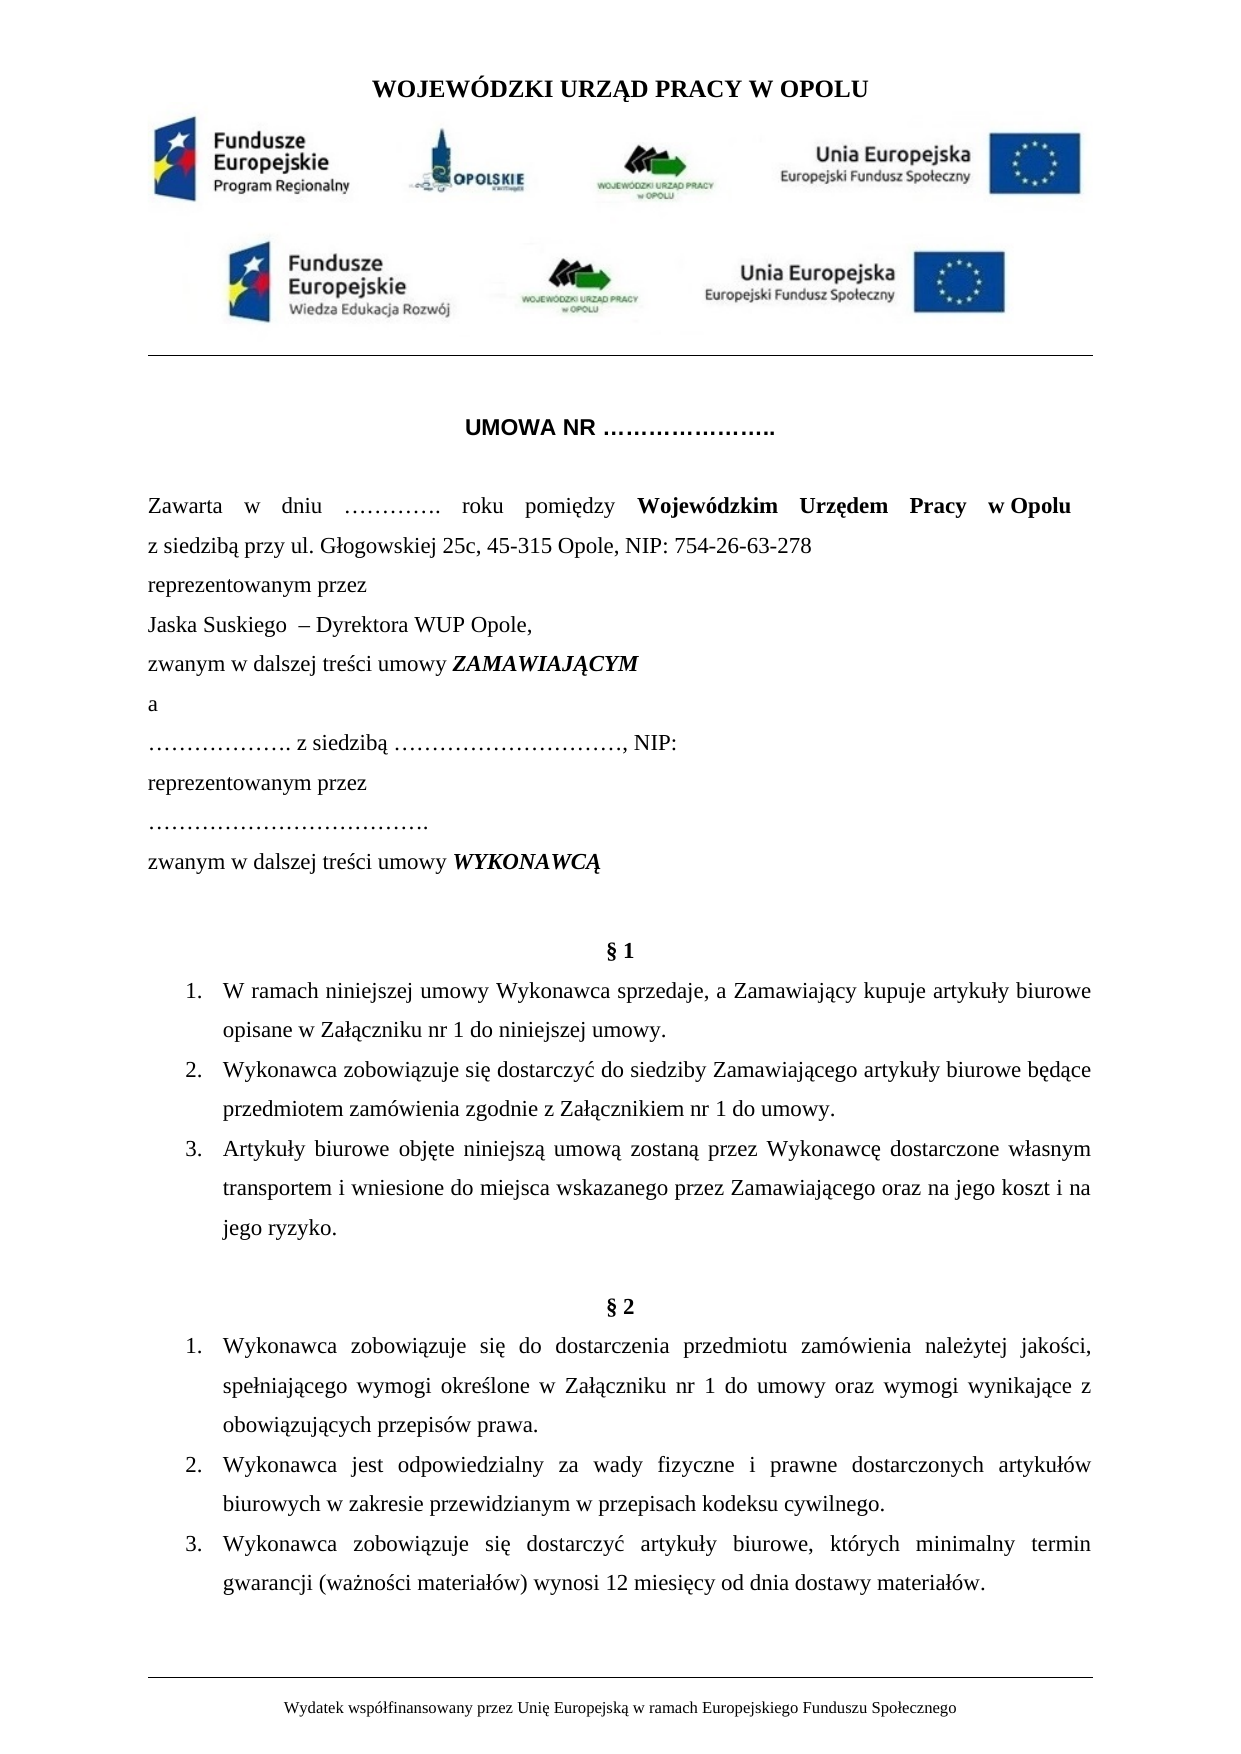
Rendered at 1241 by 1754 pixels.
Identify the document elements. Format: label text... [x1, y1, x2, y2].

list Wykonawca zobowiązuje się dostarczyć artykuły biurowe, których minimalny termin gwarancji (ważności materiałów) wynosi 12 miesięcy od dnia dostawy materiałów. [185, 1530, 1093, 1596]
text Jaska Suskiego – Dyrektora WUP Opole, [148, 611, 1093, 637]
text ………………………………. [148, 808, 1093, 835]
list Wykonawca zobowiązuje się dostarczyć do siedziby Zamawiającego artykuły biurowe będące przedmiotem zamówienia zgodnie z Załącznikiem nr 1 do umowy. [185, 1056, 1093, 1122]
picture [147, 102, 1093, 353]
text a [148, 690, 1093, 716]
list W ramach niniejszej umowy Wykonawca sprzedaje, a Zamawiający kupuje artykuły biurowe opisane w Załączniku nr 1 do niniejszej umowy. [185, 977, 1093, 1043]
text Zawarta w dniu …………. roku pomiędzy Wojewódzkim Urzędem Pracy w Opolu z siedzibą przy ul. Głogowskiej 25c, 45-315 Opole, NIP: 754-26-63-278 [148, 492, 1093, 558]
text § 2 [148, 1293, 1093, 1319]
list Wykonawca jest odpowiedzialny za wady fizyczne i prawne dostarczonych artykułów biurowych w zakresie przewidzianym w przepisach kodeksu cywilnego. [185, 1451, 1093, 1517]
text reprezentowanym przez [148, 769, 1093, 795]
list Wykonawca zobowiązuje się do dostarczenia przedmiotu zamówienia należytej jakości, spełniającego wymogi określone w Załączniku nr 1 do umowy oraz wymogi wynikające z obowiązujących przepisów prawa. [185, 1332, 1093, 1438]
text ………………. z siedzibą …………………………, NIP: [148, 729, 1093, 756]
text zwanym w dalszej treści umowy ZAMAWIAJĄCYM [148, 650, 1093, 677]
text § 1 [148, 938, 1093, 964]
text reprezentowanym przez [148, 571, 1093, 598]
list Artykuły biurowe objęte niniejszą umową zostaną przez Wykonawcę dostarczone własnym transportem i wniesione do miejsca wskazanego przez Zamawiającego oraz na jego koszt i na jego ryzyko. [185, 1135, 1093, 1240]
text UMOWA NR ………………….. [148, 413, 1093, 440]
text zwanym w dalszej treści umowy WYKONAWCĄ [148, 848, 1093, 874]
